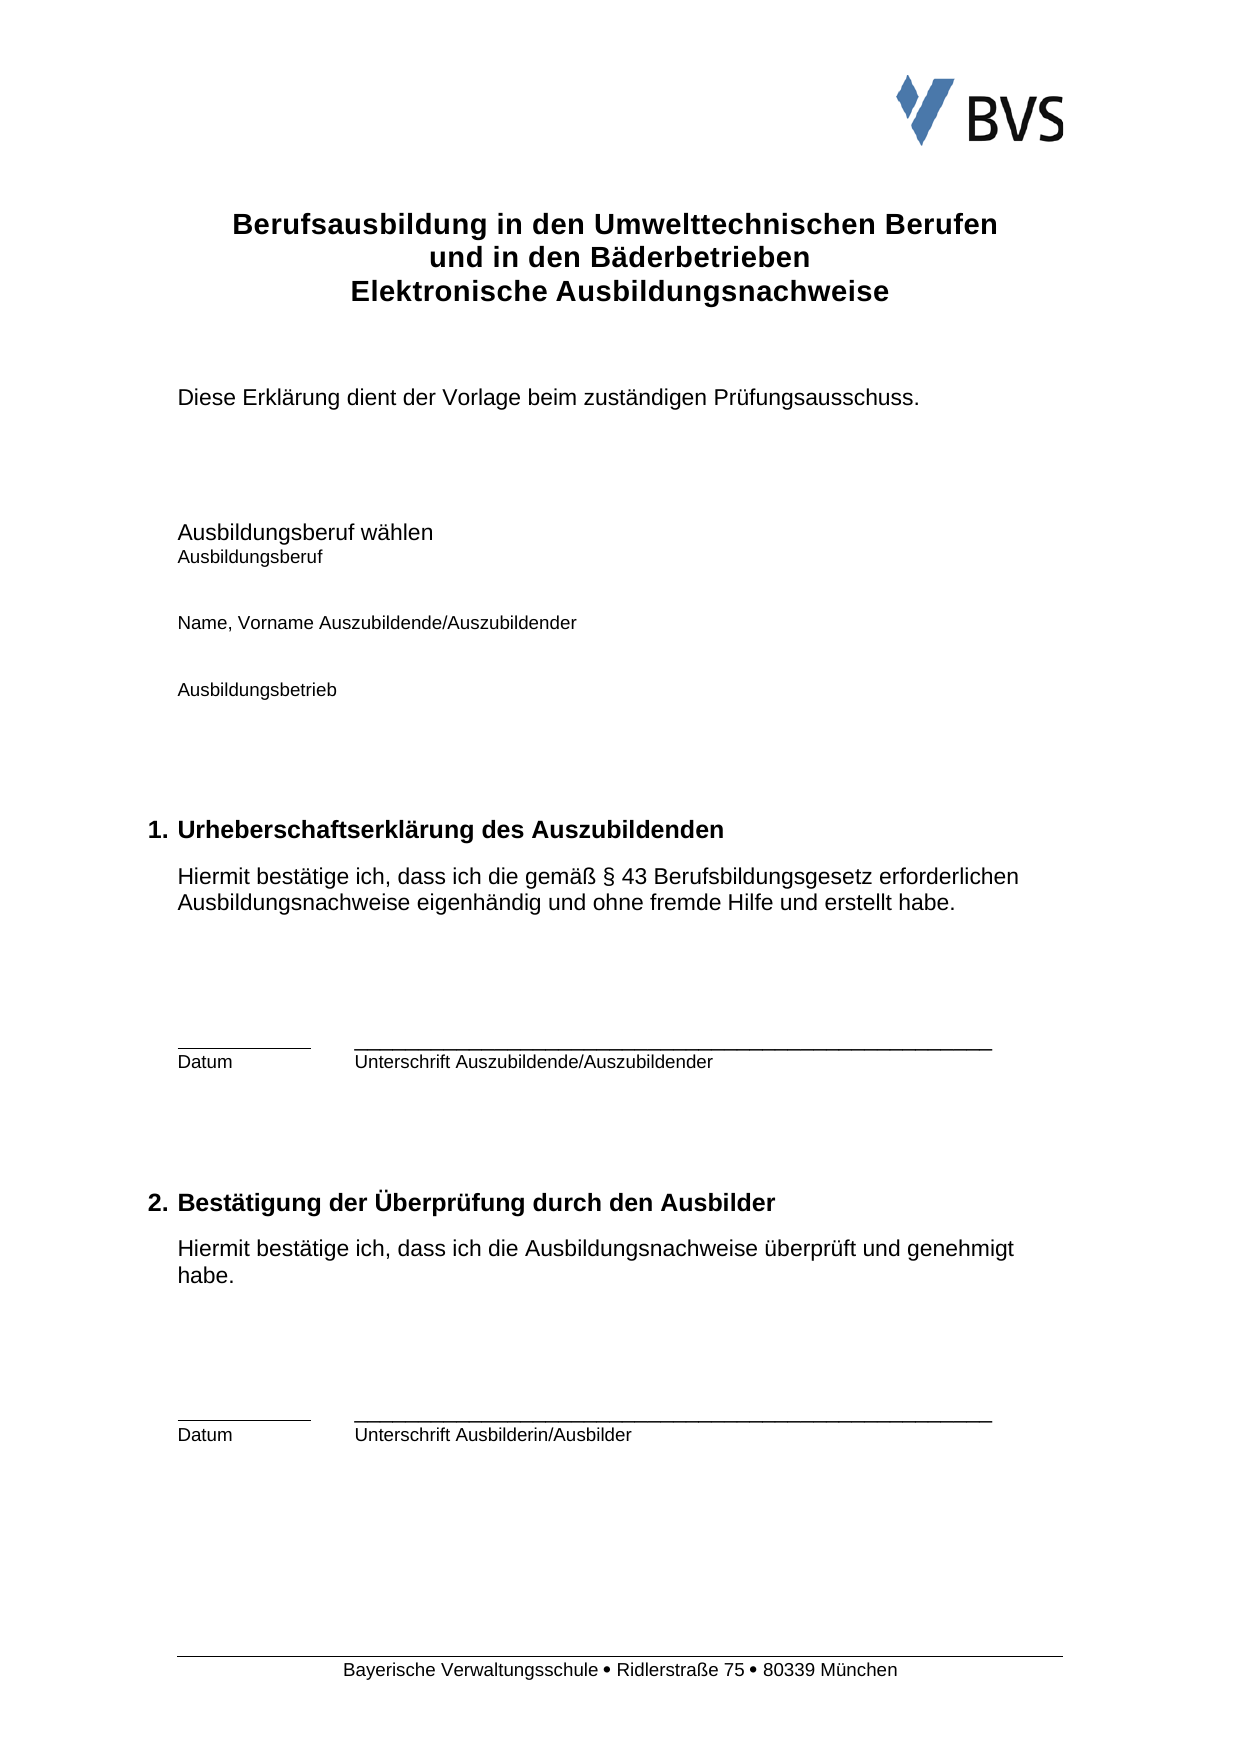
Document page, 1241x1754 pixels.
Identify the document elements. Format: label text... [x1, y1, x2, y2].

text Diese Erklärung dient der Vorlage beim zuständigen Prüfungsausschuss. [177, 384, 1063, 410]
text Ausbildungsbetrieb [177, 652, 1063, 700]
text Name, Vorname Auszubildende/Auszubildender [177, 586, 1063, 634]
text Hiermit bestätige ich, dass ich die Ausbildungsnachweise überprüft und genehmigt habe. [177, 1235, 1063, 1288]
picture [896, 75, 1064, 146]
text __________________________________________________ Datum Unterschrift Auszubildende/Auszubildender [177, 1025, 1063, 1073]
text Ausbildungsberuf [177, 519, 1063, 567]
text __________________________________________________ Datum Unterschrift Ausbilderin/Ausbilder [177, 1397, 1063, 1445]
text Hiermit bestätige ich, dass ich die gemäß § 43 Berufsbildungsgesetz erforderlichen Ausbildungsnachweise eigenhändig und ohne fremde Hilfe und erstellt habe. [177, 863, 1063, 916]
subtitle 1. Urheberschaftserklärung des Auszubildenden [148, 816, 1063, 844]
title Berufsausbildung in den Umwelttechnischen Berufen und in den Bäderbetrieben Elektronische Ausbildungsnachweise [177, 207, 1063, 307]
subtitle 2. Bestätigung der Überprüfung durch den Ausbilder [148, 1188, 1063, 1217]
